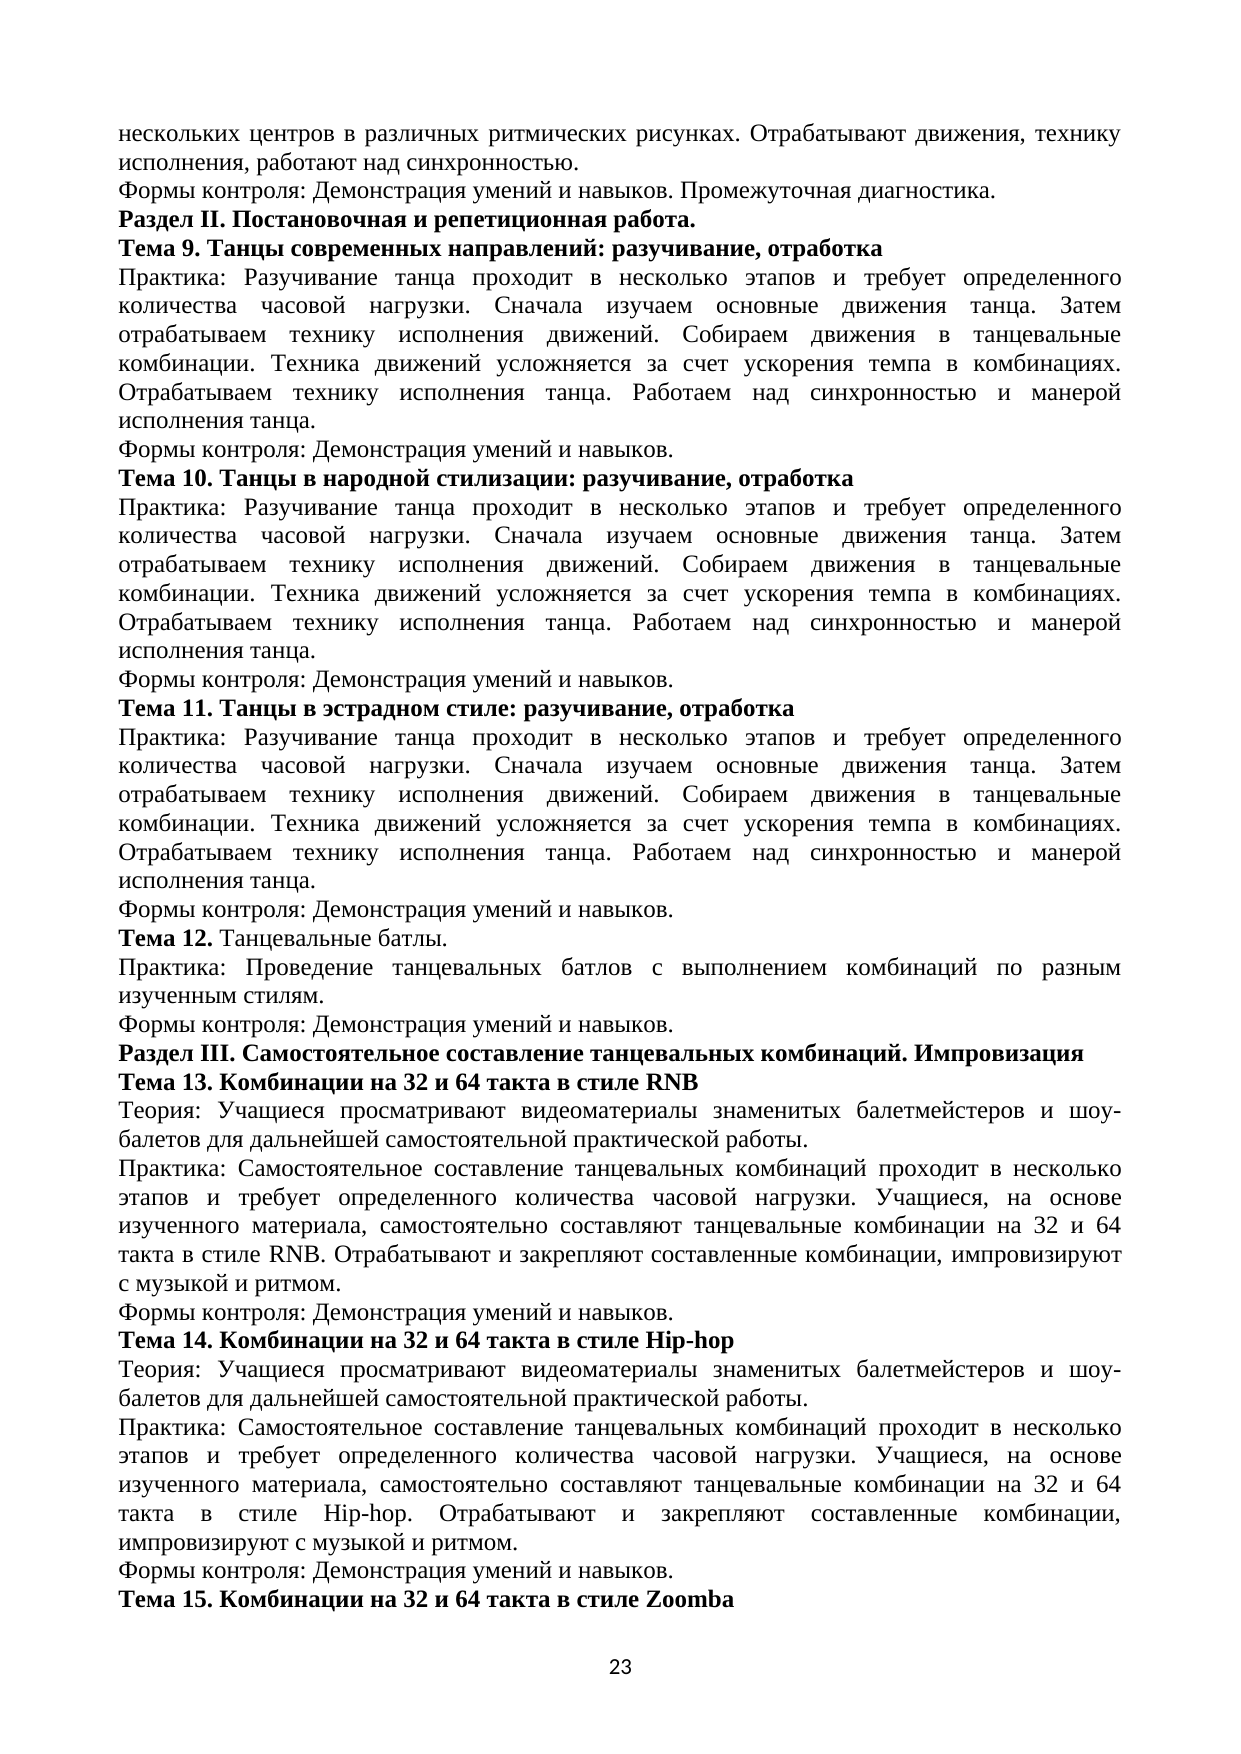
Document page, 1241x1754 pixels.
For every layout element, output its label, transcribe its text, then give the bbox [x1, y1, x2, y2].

text Практика: Самостоятельное составление танцевальных комбинаций проходит в несколько этапов и требует определенного количества часовой нагрузки. Учащиеся, на основе изученного материала, самостоятельно составляют танцевальные комбинации на 32 и 64 такта в стиле RNB. Отрабатывают и закрепляют составленные комбинации, импровизируют с музыкой и ритмом. [118, 1153, 1122, 1297]
text Практика: Разучивание танца проходит в несколько этапов и требует определенного количества часовой нагрузки. Сначала изучаем основные движения танца. Затем отрабатываем технику исполнения движений. Собираем движения в танцевальные комбинации. Техника движений усложняется за счет ускорения темпа в комбинациях. Отрабатываем технику исполнения танца. Работаем над синхронностью и манерой исполнения танца. [118, 492, 1122, 664]
text Теория: Учащиеся просматривают видеоматериалы знаменитых балетмейстеров и шоу-балетов для дальнейшей самостоятельной практической работы. [118, 1354, 1122, 1412]
text Практика: Самостоятельное составление танцевальных комбинаций проходит в несколько этапов и требует определенного количества часовой нагрузки. Учащиеся, на основе изученного материала, самостоятельно составляют танцевальные комбинации на 32 и 64 такта в стиле Hip-hop. Отрабатывают и закрепляют составленные комбинации, импровизируют с музыкой и ритмом. [118, 1412, 1122, 1556]
text Тема 14. Комбинации на 32 и 64 такта в стиле Hip-hop [118, 1326, 1122, 1354]
text Тема 15. Комбинации на 32 и 64 такта в стиле Zoomba [118, 1584, 1122, 1613]
text Раздел III. Самостоятельное составление танцевальных комбинаций. Импровизация [118, 1038, 1122, 1067]
text Формы контроля: Демонстрация умений и навыков. [118, 894, 1122, 923]
text Формы контроля: Демонстрация умений и навыков. [118, 1556, 1122, 1584]
text Практика: Проведение танцевальных батлов с выполнением комбинаций по разным изученным стилям. [118, 952, 1122, 1009]
text Формы контроля: Демонстрация умений и навыков. Промежуточная диагностика. [118, 176, 1122, 204]
text Тема 11. Танцы в эстрадном стиле: разучивание, отработка [118, 693, 1122, 722]
text Формы контроля: Демонстрация умений и навыков. [118, 1297, 1122, 1326]
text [118, 118, 1122, 176]
text Теория: Учащиеся просматривают видеоматериалы знаменитых балетмейстеров и шоу-балетов для дальнейшей самостоятельной практической работы. [118, 1096, 1122, 1153]
text Практика: Разучивание танца проходит в несколько этапов и требует определенного количества часовой нагрузки. Сначала изучаем основные движения танца. Затем отрабатываем технику исполнения движений. Собираем движения в танцевальные комбинации. Техника движений усложняется за счет ускорения темпа в комбинациях. Отрабатываем технику исполнения танца. Работаем над синхронностью и манерой исполнения танца. [118, 722, 1122, 894]
text Тема 13. Комбинации на 32 и 64 такта в стиле RNB [118, 1067, 1122, 1096]
text Тема 10. Танцы в народной стилизации: разучивание, отработка [118, 463, 1122, 492]
text Формы контроля: Демонстрация умений и навыков. [118, 664, 1122, 693]
text Тема 12. Танцевальные батлы. [118, 923, 1122, 952]
text Формы контроля: Демонстрация умений и навыков. [118, 434, 1122, 463]
text Практика: Разучивание танца проходит в несколько этапов и требует определенного количества часовой нагрузки. Сначала изучаем основные движения танца. Затем отрабатываем технику исполнения движений. Собираем движения в танцевальные комбинации. Техника движений усложняется за счет ускорения темпа в комбинациях. Отрабатываем технику исполнения танца. Работаем над синхронностью и манерой исполнения танца. [118, 262, 1122, 434]
text Раздел II. Постановочная и репетиционная работа. [118, 204, 1122, 233]
text Формы контроля: Демонстрация умений и навыков. [118, 1009, 1122, 1038]
text Тема 9. Танцы современных направлений: разучивание, отработка [118, 233, 1122, 262]
